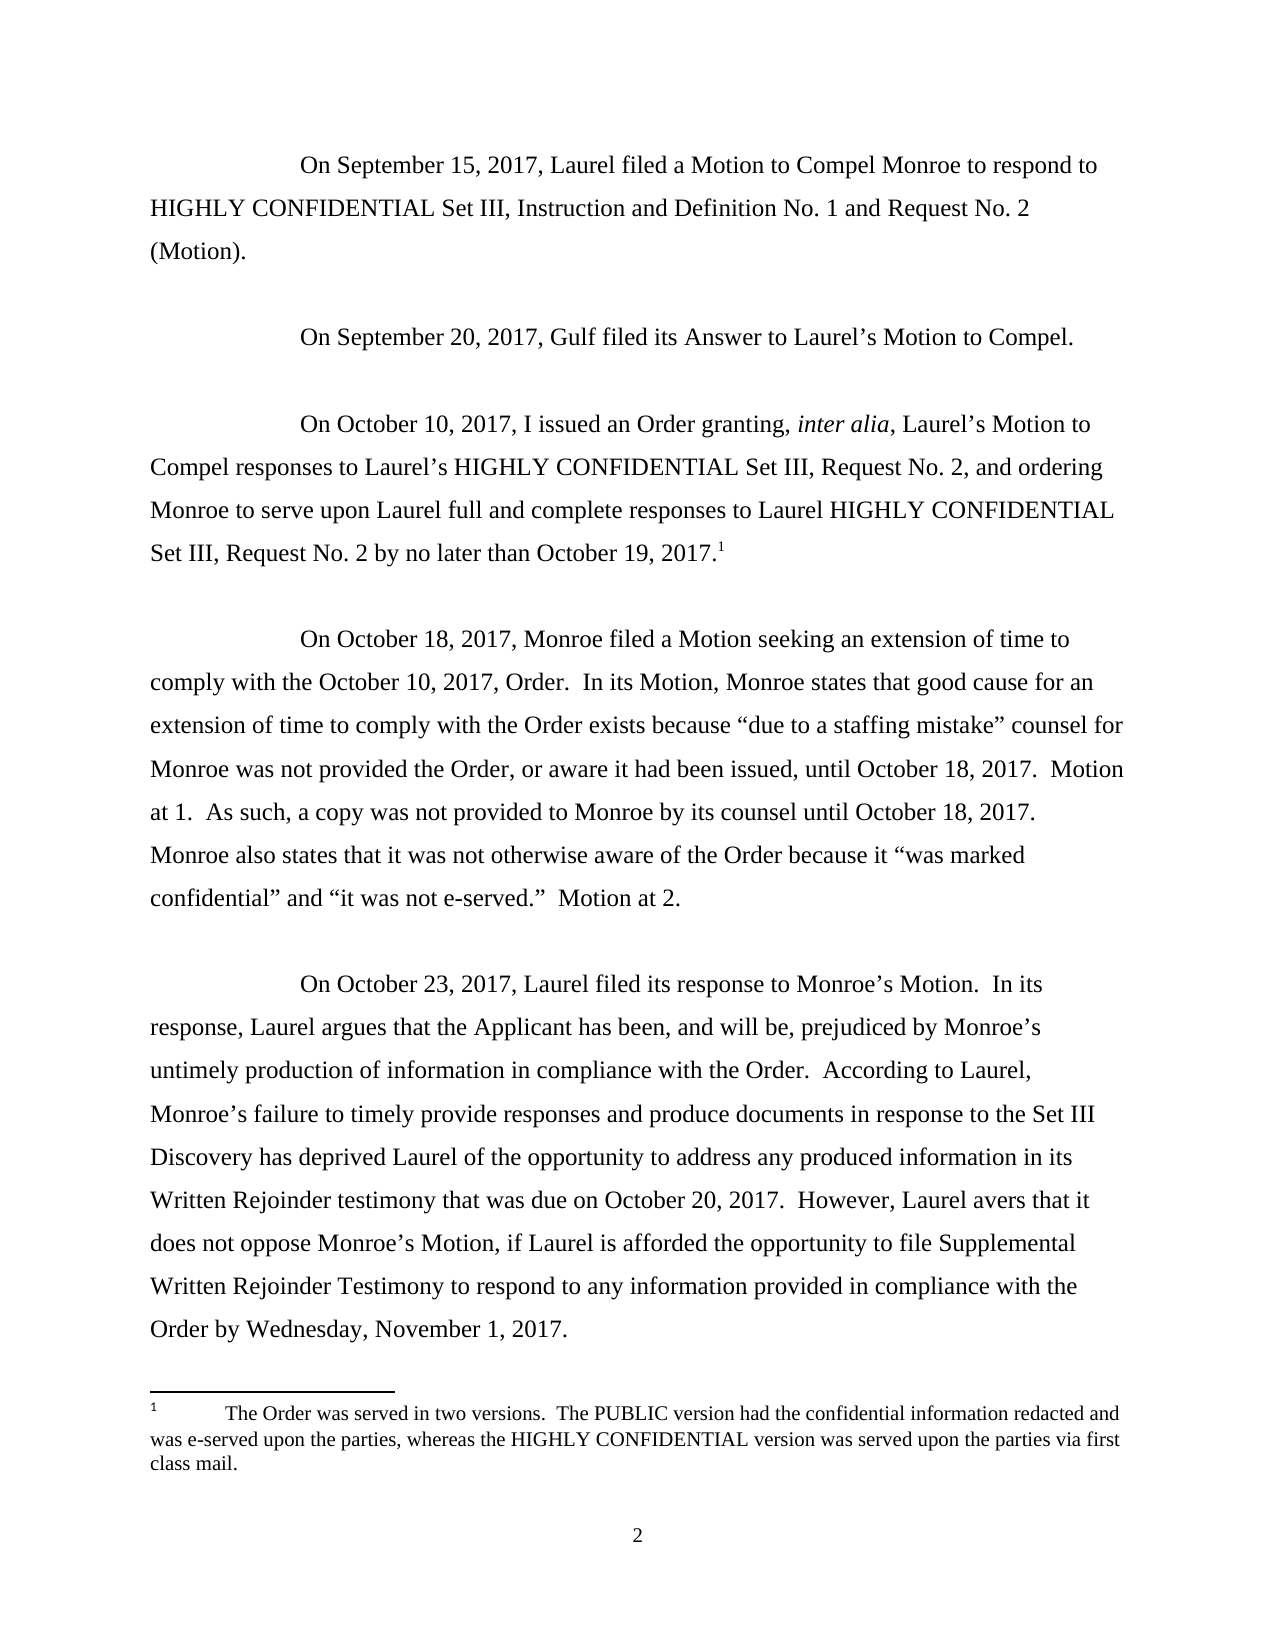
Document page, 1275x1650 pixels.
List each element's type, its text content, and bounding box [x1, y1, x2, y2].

text On October 10, 2017, I issued an Order granting, inter alia, Laurel’s Motion to Compel responses to Laurel’s HIGHLY CONFIDENTIAL Set III, Request No. 2, and ordering Monroe to serve upon Laurel full and complete responses to Laurel HIGHLY CONFIDENTIAL Set III, Request No. 2 by no later than October 19, 2017. [150, 409, 1125, 567]
text On October 18, 2017, Monroe filed a Motion seeking an extension of time to comply with the October 10, 2017, Order. In its Motion, Monroe states that good cause for an extension of time to comply with the Order exists because “due to a staffing mistake” counsel for Monroe was not provided the Order, or aware it had been issued, until October 18, 2017. Motion at 1. As such, a copy was not provided to Monroe by its counsel until October 18, 2017. Monroe also states that it was not otherwise aware of the Order because it “was marked confidential” and “it was not e-served.” Motion at 2. [150, 624, 1125, 912]
text On October 23, 2017, Laurel filed its response to Monroe’s Motion. In its response, Laurel argues that the Applicant has been, and will be, prejudiced by Monroe’s untimely production of information in compliance with the Order. According to Laurel, Monroe’s failure to timely provide responses and produce documents in response to the Set III Discovery has deprived Laurel of the opportunity to address any produced information in its Written Rejoinder testimony that was due on October 20, 2017. However, Laurel avers that it does not oppose Monroe’s Motion, if Laurel is afforded the opportunity to file Supplemental Written Rejoinder Testimony to respond to any information provided in compliance with the Order by Wednesday, November 1, 2017. [150, 969, 1125, 1343]
text On September 20, 2017, Gulf filed its Answer to Laurel’s Motion to Compel. [150, 322, 1125, 351]
list On September 15, 2017, Laurel filed a Motion to Compel Monroe to respond to HIGHLY CONFIDENTIAL Set III, Instruction and Definition No. 1 and Request No. 2 (Motion). [150, 150, 1125, 265]
